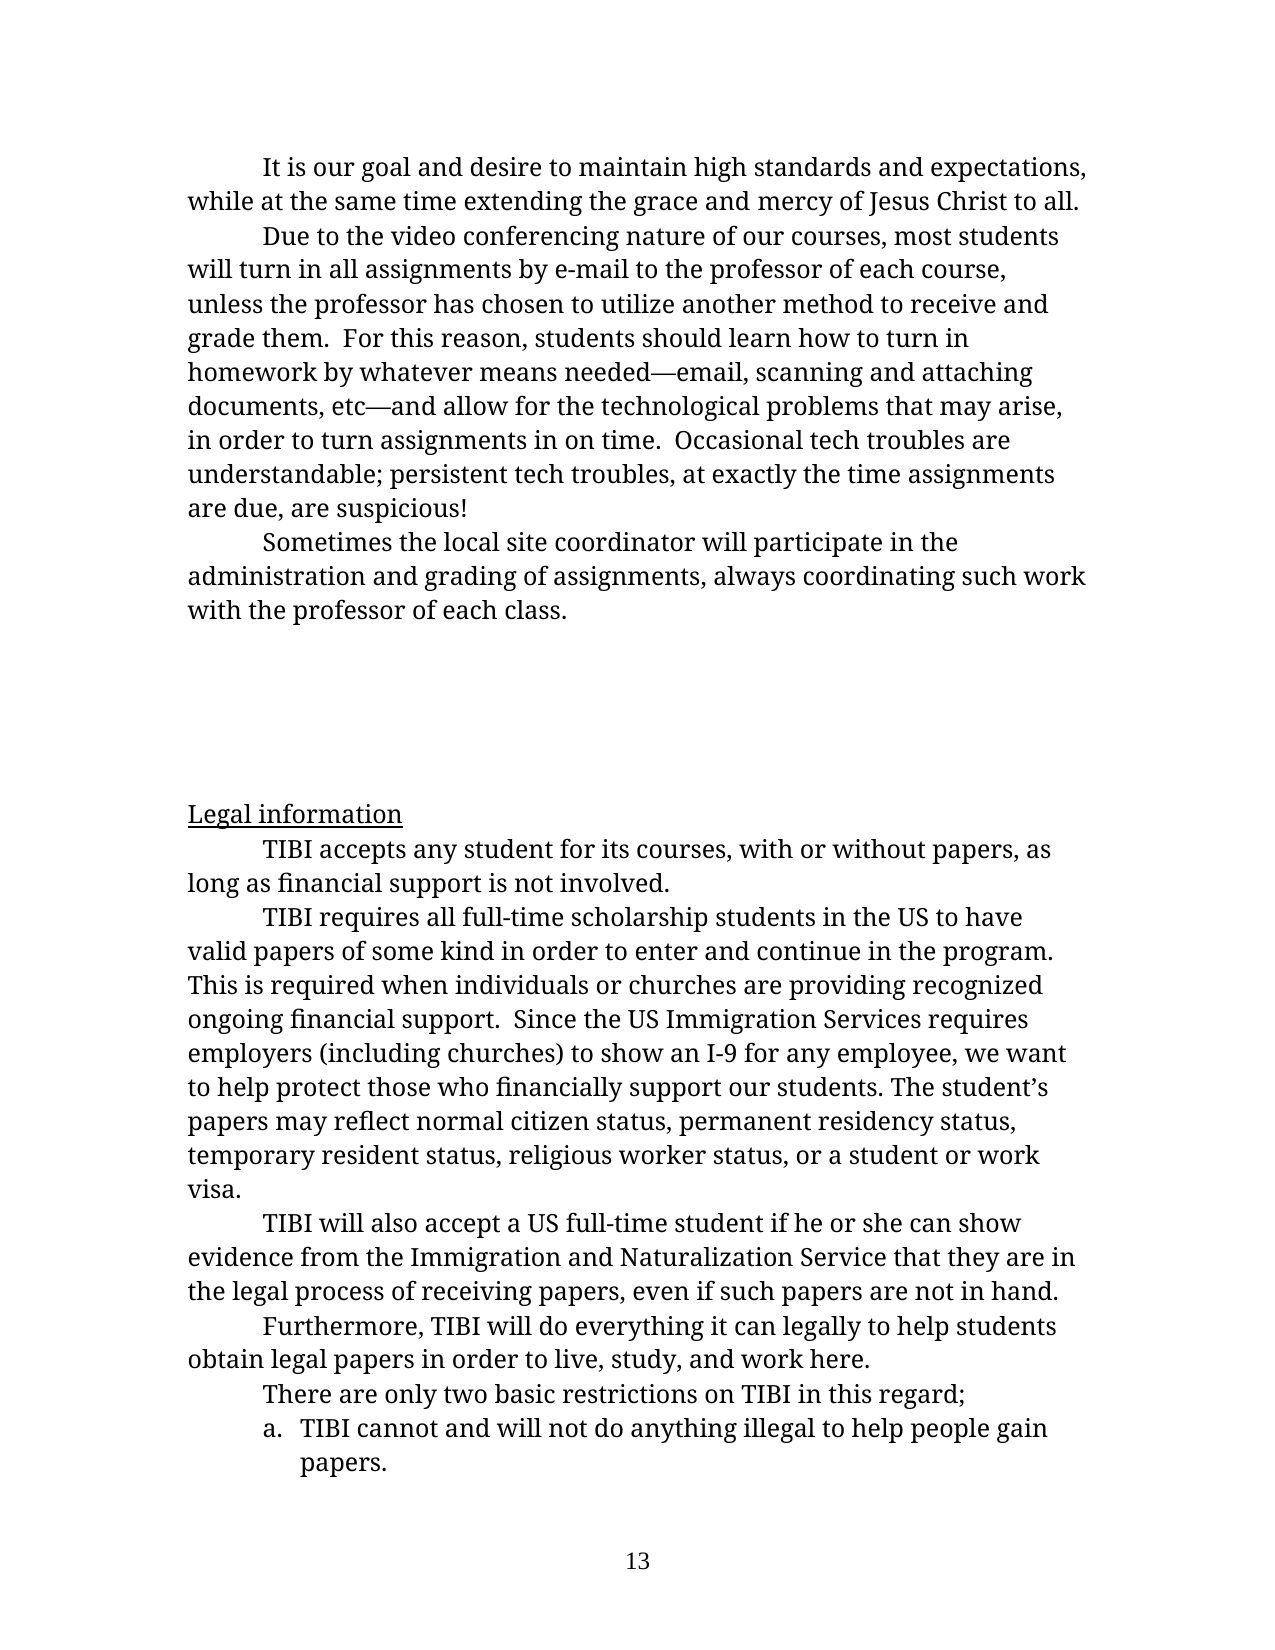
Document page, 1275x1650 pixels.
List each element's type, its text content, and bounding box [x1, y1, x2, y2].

text There are only two basic restrictions on TIBI in this regard; [187, 1376, 1087, 1410]
text Furthermore, TIBI will do everything it can legally to help students obtain legal papers in order to live, study, and work here. [187, 1308, 1087, 1376]
text TIBI requires all full-time scholarship students in the US to have valid papers of some kind in order to enter and continue in the program. This is required when individuals or churches are providing recognized ongoing financial support. Since the US Immigration Services requires employers (including churches) to show an I-9 for any employee, we want to help protect those who financially support our students. The student’s papers may reflect normal citizen status, permanent residency status, temporary resident status, religious worker status, or a student or work visa. [187, 899, 1087, 1206]
list TIBI cannot and will not do anything illegal to help people gain papers. [262, 1410, 1087, 1478]
text TIBI accepts any student for its courses, with or without papers, as long as financial support is not involved. [187, 831, 1087, 899]
text It is our goal and desire to maintain high standards and expectations, while at the same time extending the grace and mercy of Jesus Christ to all. [187, 150, 1087, 218]
text TIBI will also accept a US full-time student if he or she can show evidence from the Immigration and Naturalization Service that they are in the legal process of receiving papers, even if such papers are not in hand. [187, 1206, 1087, 1308]
text Sometimes the local site coordinator will participate in the administration and grading of assignments, always coordinating such work with the professor of each class. [187, 525, 1087, 627]
text Legal information [187, 797, 1087, 831]
text Due to the video conferencing nature of our courses, most students will turn in all assignments by e-mail to the professor of each course, unless the professor has chosen to utilize another method to receive and grade them. For this reason, students should learn how to turn in homework by whatever means needed—email, scanning and attaching documents, etc—and allow for the technological problems that may arise, in order to turn assignments in on time. Occasional tech troubles are understandable; persistent tech troubles, at exactly the time assignments are due, are suspicious! [187, 218, 1087, 525]
